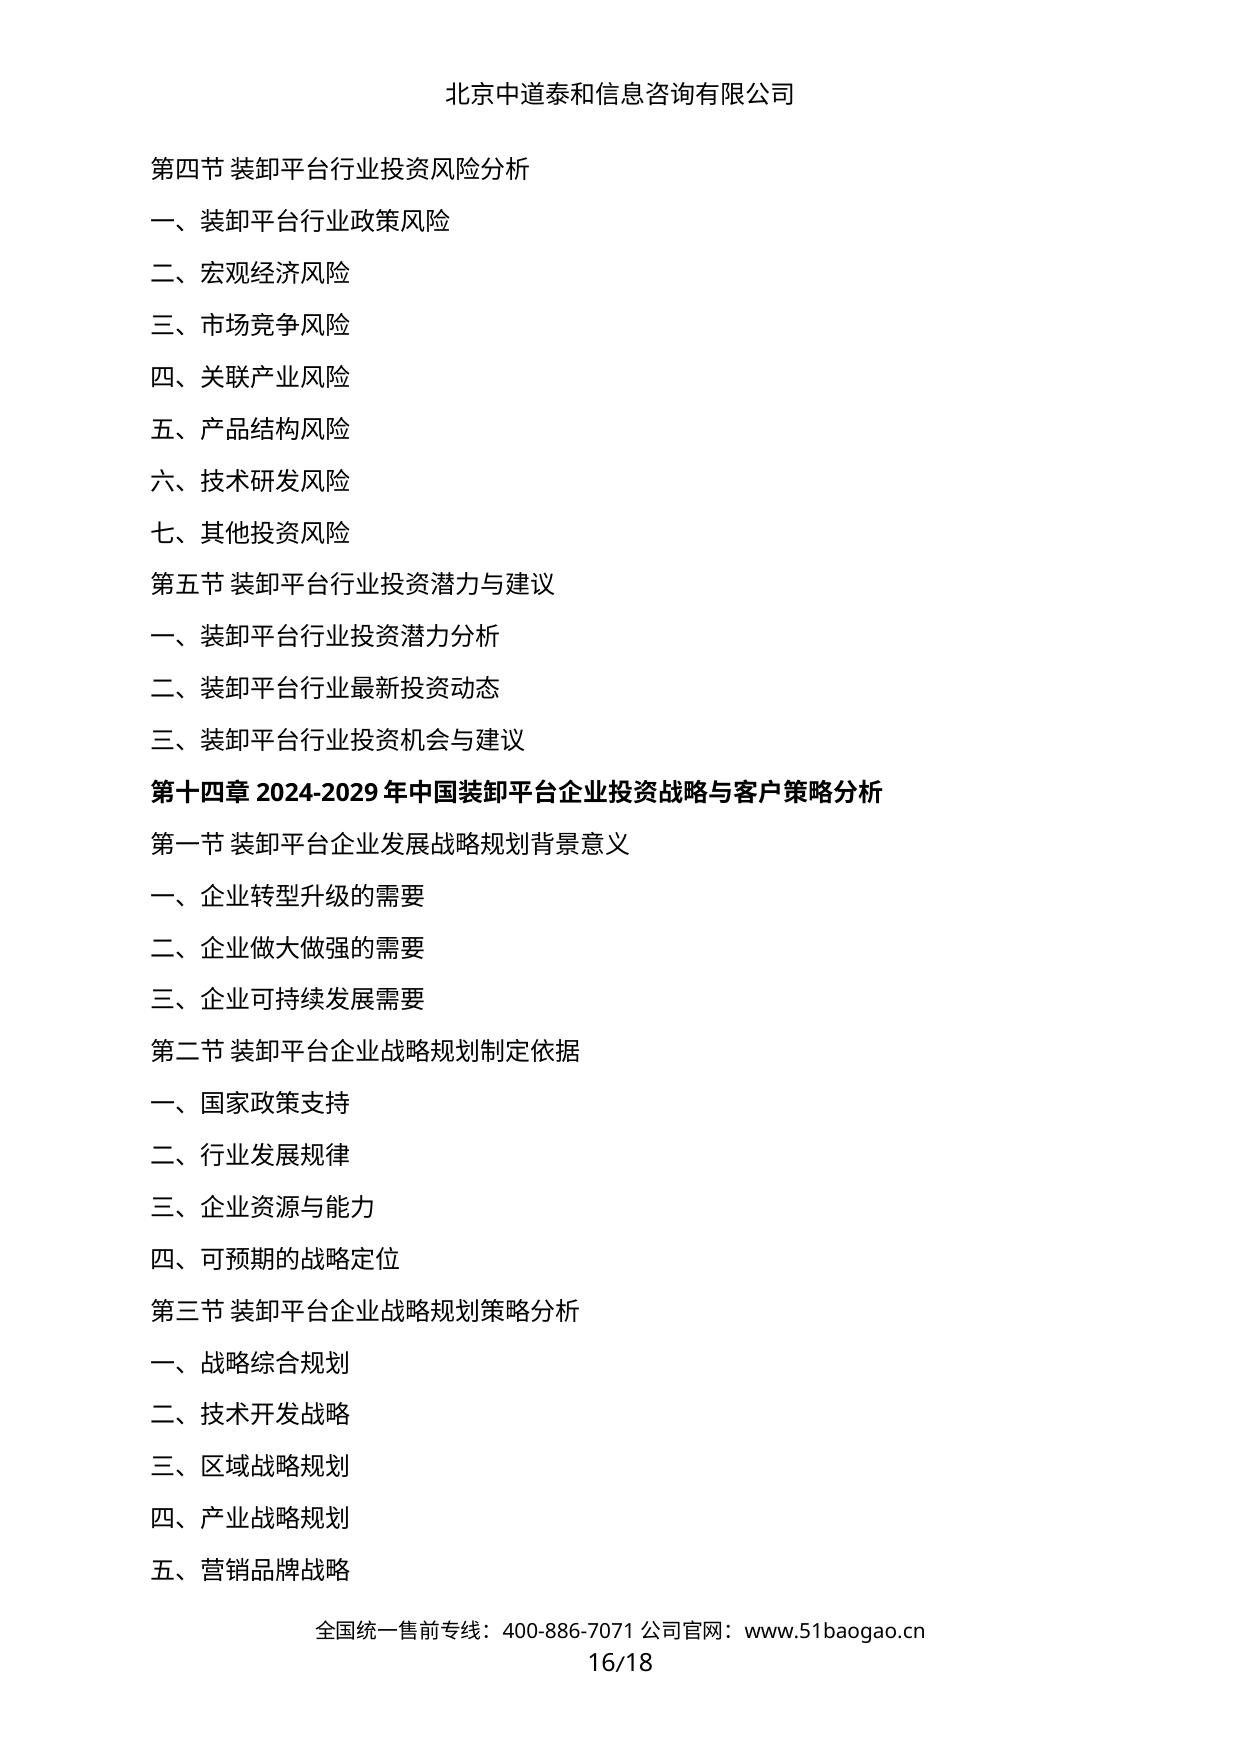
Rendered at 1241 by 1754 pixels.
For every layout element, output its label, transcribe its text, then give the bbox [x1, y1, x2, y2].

text 第十四章 2024-2029年中国装卸平台企业投资战略与客户策略分析 [150, 772, 1090, 809]
text 一、企业转型升级的需要 [150, 876, 1090, 912]
text 二、行业发展规律 [150, 1136, 1090, 1172]
text 三、企业资源与能力 [150, 1187, 1090, 1224]
text 五、产品结构风险 [150, 409, 1090, 446]
text 一、战略综合规划 [150, 1343, 1090, 1379]
text 第四节 装卸平台行业投资风险分析 [150, 150, 1090, 186]
text 第二节 装卸平台企业战略规划制定依据 [150, 1032, 1090, 1068]
text 第五节 装卸平台行业投资潜力与建议 [150, 565, 1090, 601]
text 五、营销品牌战略 [150, 1551, 1090, 1587]
text 一、国家政策支持 [150, 1084, 1090, 1120]
text 二、技术开发战略 [150, 1395, 1090, 1431]
text 三、装卸平台行业投资机会与建议 [150, 721, 1090, 757]
text 一、装卸平台行业政策风险 [150, 202, 1090, 238]
text 一、装卸平台行业投资潜力分析 [150, 617, 1090, 653]
text 三、企业可持续发展需要 [150, 980, 1090, 1016]
text 四、产业战略规划 [150, 1499, 1090, 1535]
text 二、宏观经济风险 [150, 254, 1090, 290]
text 第一节 装卸平台企业发展战略规划背景意义 [150, 824, 1090, 861]
text 二、装卸平台行业最新投资动态 [150, 669, 1090, 705]
text 四、可预期的战略定位 [150, 1239, 1090, 1276]
text 七、其他投资风险 [150, 513, 1090, 549]
text 三、市场竞争风险 [150, 306, 1090, 342]
text 六、技术研发风险 [150, 461, 1090, 497]
text 第三节 装卸平台企业战略规划策略分析 [150, 1291, 1090, 1327]
text 三、区域战略规划 [150, 1447, 1090, 1483]
text 四、关联产业风险 [150, 357, 1090, 394]
text 二、企业做大做强的需要 [150, 928, 1090, 964]
